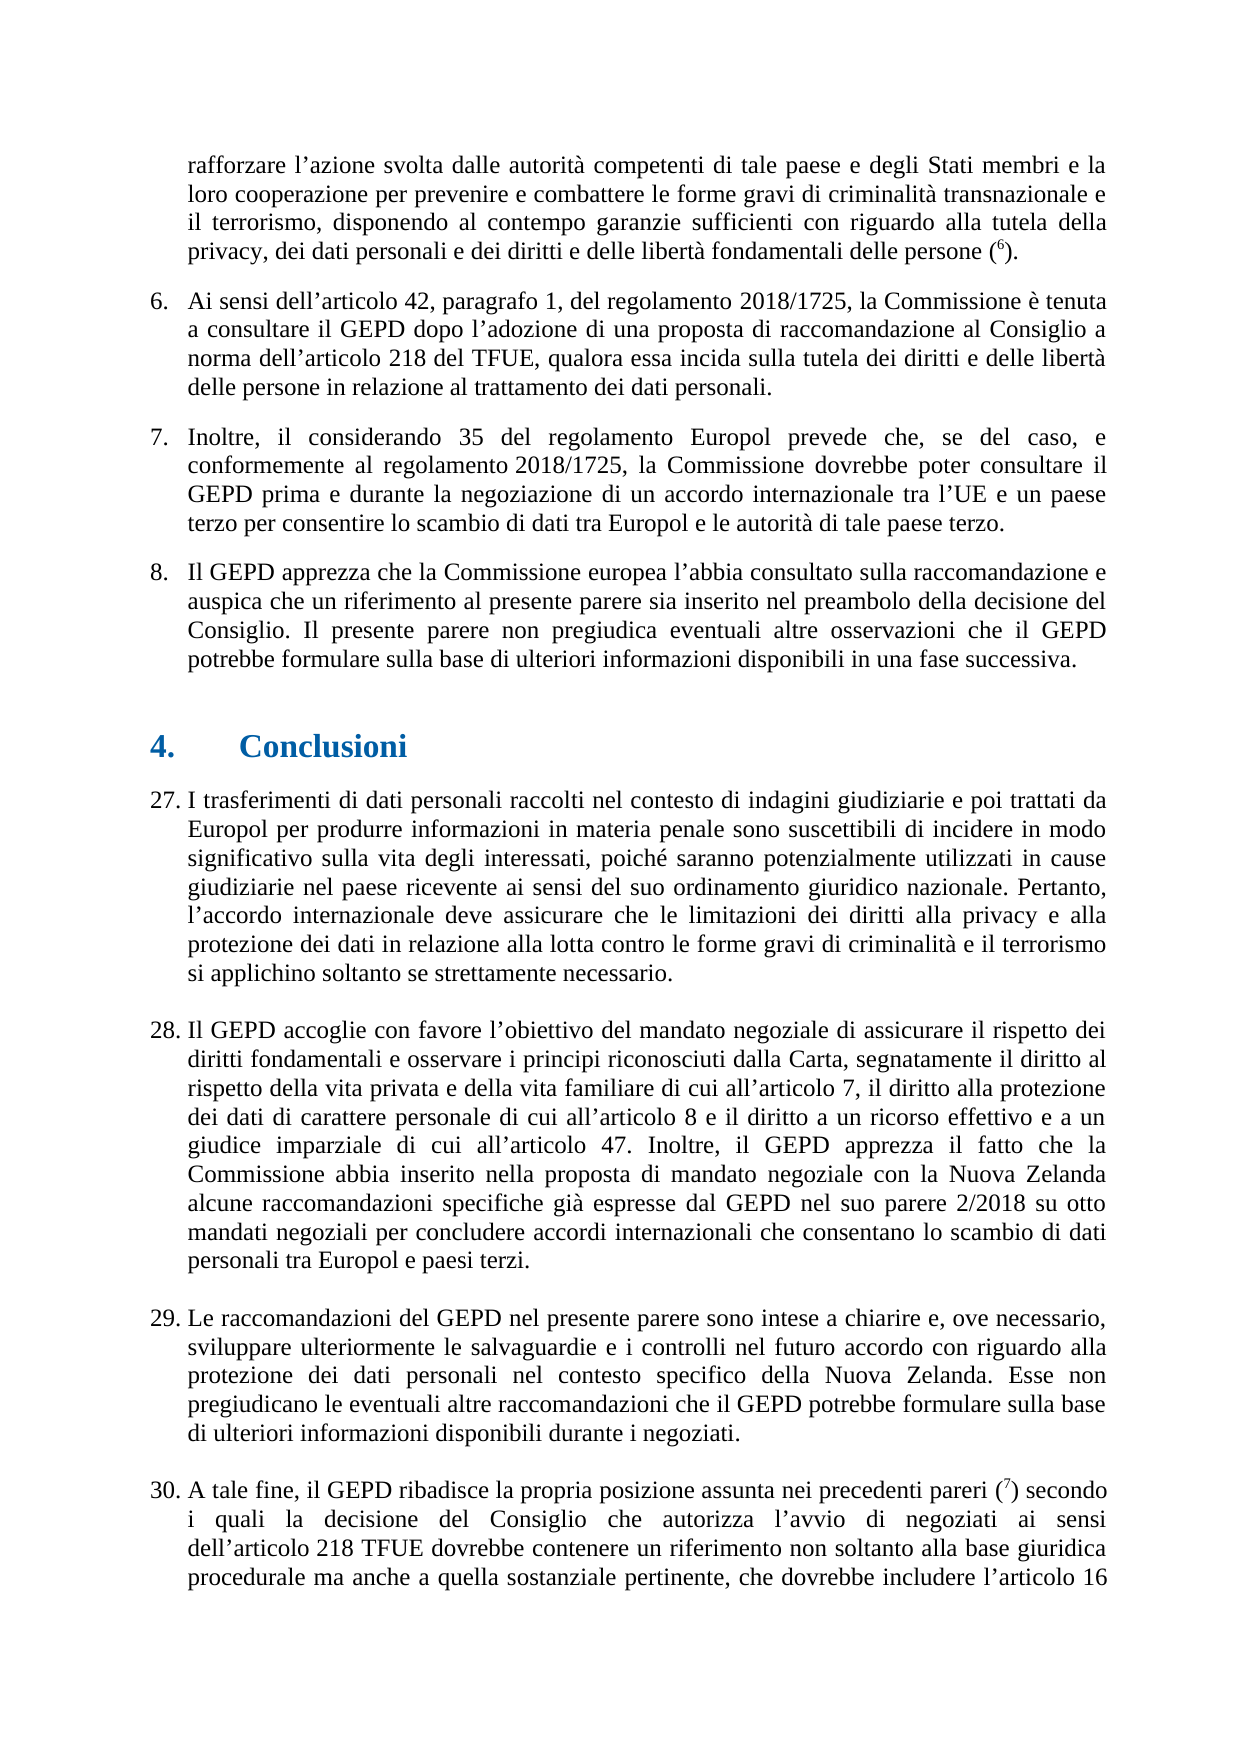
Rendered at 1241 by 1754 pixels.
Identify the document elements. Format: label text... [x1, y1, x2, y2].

list I trasferimenti di dati personali raccolti nel contesto di indagini giudiziarie e poi trattati da Europol per produrre informazioni in materia penale sono suscettibili di incidere in modo significativo sulla vita degli interessati, poiché saranno potenzialmente utilizzati in cause giudiziarie nel paese ricevente ai sensi del suo ordinamento giuridico nazionale. Pertanto, l’accordo internazionale deve assicurare che le limitazioni dei diritti alla privacy e alla protezione dei dati in relazione alla lotta contro le forme gravi di criminalità e il terrorismo si applichino soltanto se strettamente necessario. [150, 785, 1107, 987]
list Il GEPD accoglie con favore l’obiettivo del mandato negoziale di assicurare il rispetto dei diritti fondamentali e osservare i principi riconosciuti dalla Carta, segnatamente il diritto al rispetto della vita privata e della vita familiare di cui all’articolo 7, il diritto alla protezione dei dati di carattere personale di cui all’articolo 8 e il diritto a un ricorso effettivo e a un giudice imparziale di cui all’articolo 47. Inoltre, il GEPD apprezza il fatto che la Commissione abbia inserito nella proposta di mandato negoziale con la Nuova Zelanda alcune raccomandazioni specifiche già espresse dal GEPD nel suo parere 2/2018 su otto mandati negoziali per concludere accordi internazionali che consentano lo scambio di dati personali tra Europol e paesi terzi. [150, 1015, 1107, 1274]
list Le raccomandazioni del GEPD nel presente parere sono intese a chiarire e, ove necessario, sviluppare ulteriormente le salvaguardie e i controlli nel futuro accordo con riguardo alla protezione dei dati personali nel contesto specifico della Nuova Zelanda. Esse non pregiudicano le eventuali altre raccomandazioni che il GEPD potrebbe formulare sulla base di ulteriori informazioni disponibili durante i negoziati. [150, 1303, 1107, 1447]
list Il GEPD apprezza che la Commissione europea l’abbia consultato sulla raccomandazione e auspica che un riferimento al presente parere sia inserito nel preambolo della decisione del Consiglio. Il presente parere non pregiudica eventuali altre osservazioni che il GEPD potrebbe formulare sulla base di ulteriori informazioni disponibili in una fase successiva. [150, 557, 1107, 672]
list Ai sensi dell’articolo 42, paragrafo 1, del regolamento 2018/1725, la Commissione è tenuta a consultare il GEPD dopo l’adozione di una proposta di raccomandazione al Consiglio a norma dell’articolo 218 del TFUE, qualora essa incida sulla tutela dei diritti e delle libertà delle persone in relazione al trattamento dei dati personali. [150, 286, 1107, 401]
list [150, 1475, 1107, 1590]
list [150, 150, 1107, 265]
list Inoltre, il considerando 35 del regolamento Europol prevede che, se del caso, e conformemente al regolamento 2018/1725, la Commissione dovrebbe poter consultare il GEPD prima e durante la negoziazione di un accordo internazionale tra l’UE e un paese terzo per consentire lo scambio di dati tra Europol e le autorità di tale paese terzo. [150, 422, 1107, 537]
subtitle Conclusioni [150, 726, 1090, 764]
